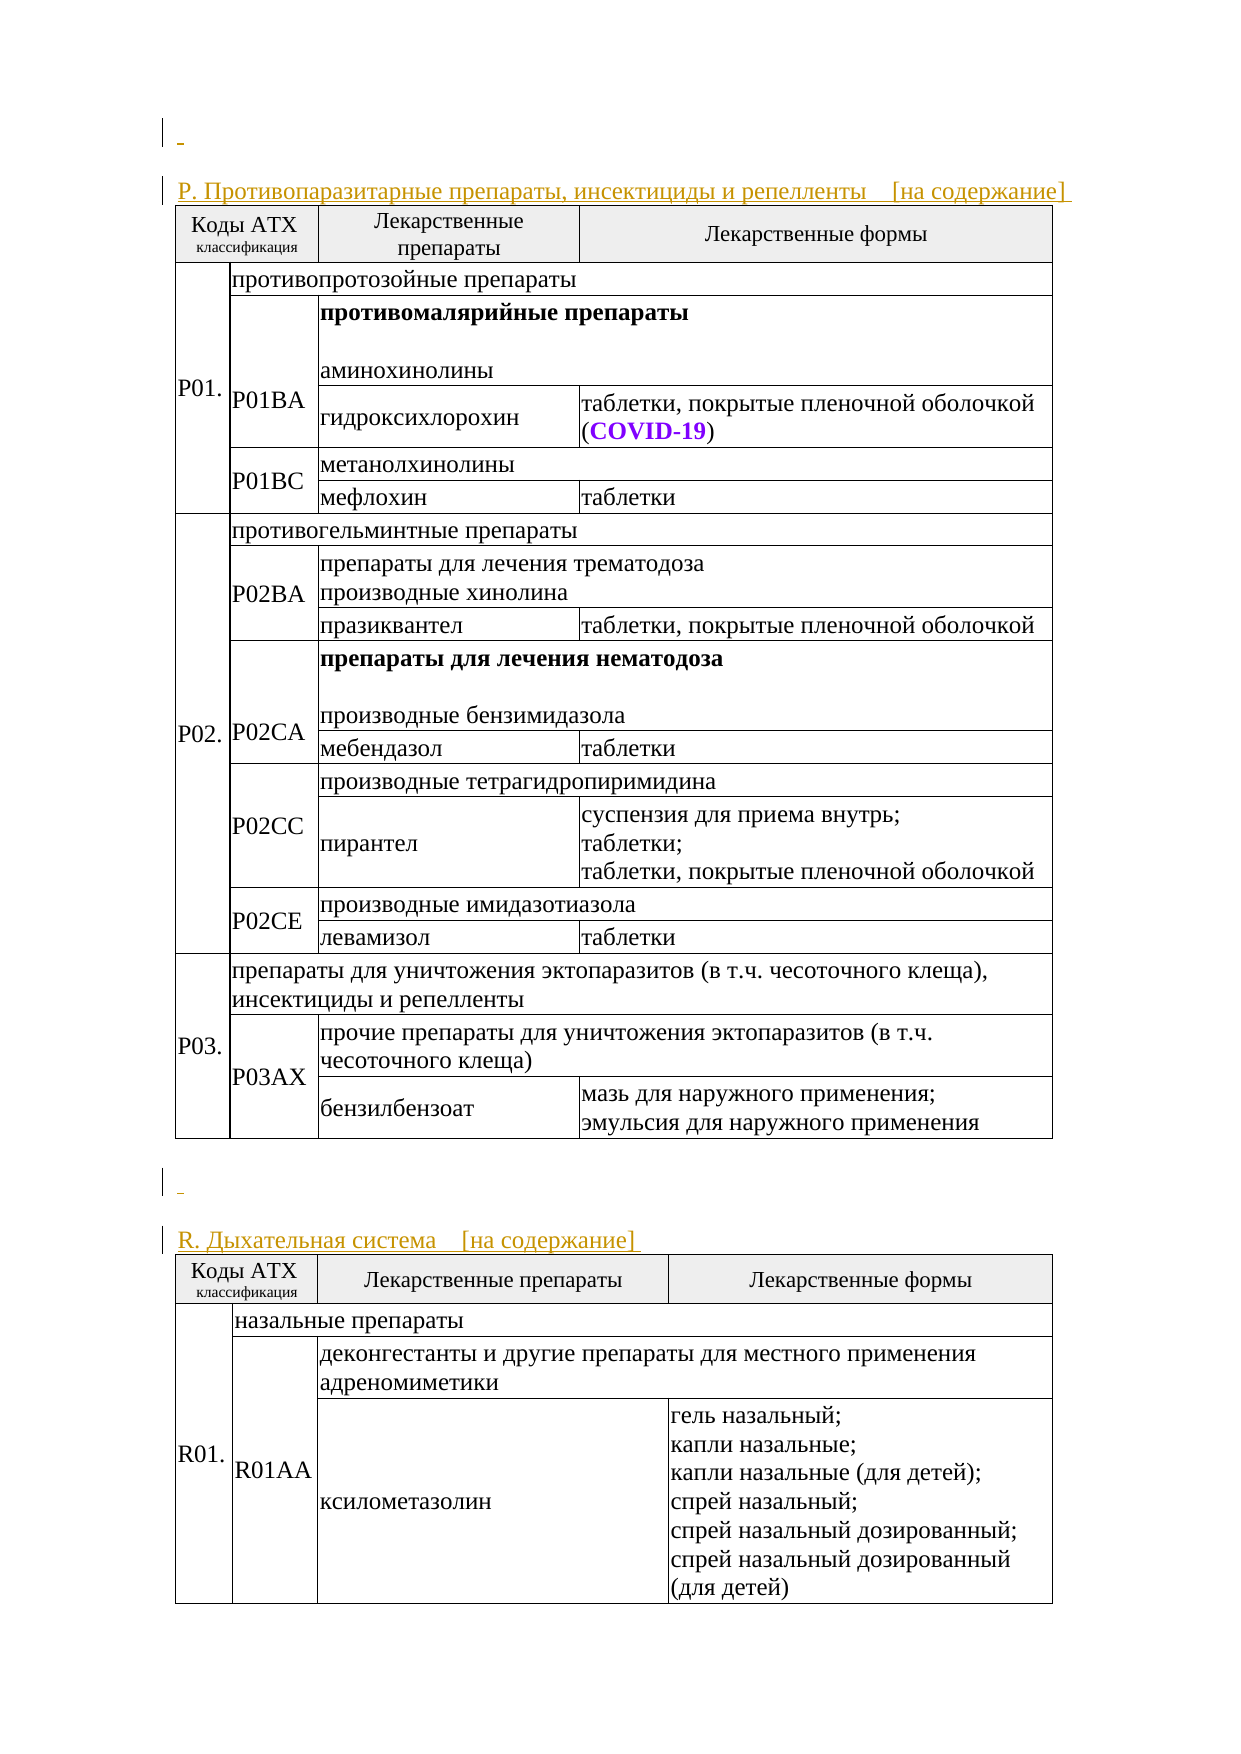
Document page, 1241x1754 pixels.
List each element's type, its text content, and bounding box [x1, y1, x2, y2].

table_cell метанолхинолины [319, 448, 1052, 479]
table_cell таблетки, покрытые пленочной оболочкой [580, 608, 1052, 640]
table_cell противопротозойные препараты [231, 263, 1052, 294]
table_cell суспензия для приема внутрь; таблетки; таблетки, покрытые пленочной оболочкой [580, 797, 1052, 887]
table_cell мазь для наружного применения; эмульсия для наружного применения [580, 1077, 1052, 1137]
table_cell препараты для лечения нематодоза производные бензимидазола [319, 641, 1052, 730]
table_cell препараты для уничтожения эктопаразитов (в т.ч. чесоточного клеща), инсектициды и репелленты [231, 954, 1052, 1014]
table_cell левамизол [319, 921, 579, 952]
table_cell назальные препараты [233, 1304, 1052, 1336]
table_cell P02BA [231, 546, 318, 640]
table_header Лекарственные формы [669, 1255, 1052, 1303]
table_header Лекарственные препараты [318, 1255, 668, 1303]
table_cell препараты для лечения трематодоза производные хинолина [319, 546, 1052, 607]
table_cell празиквантел [319, 608, 579, 640]
table_cell таблетки [580, 731, 1052, 763]
table_cell производные имидазотиазола [319, 888, 1052, 919]
table_cell деконгестанты и другие препараты для местного применения адреномиметики [318, 1337, 1052, 1397]
table_cell противогельминтные препараты [231, 514, 1052, 545]
table_cell R01. [176, 1304, 232, 1603]
table_cell прочие препараты для уничтожения эктопаразитов (в т.ч. чесоточного клеща) [319, 1015, 1052, 1076]
table_cell гель назальный; капли назальные; капли назальные (для детей); спрей назальный; спрей назальный дозированный; спрей назальный дозированный (для детей) [669, 1399, 1052, 1603]
table_header Лекарственные препараты [319, 206, 579, 262]
table_cell P01BA [231, 296, 318, 447]
table_cell таблетки [580, 481, 1052, 512]
table_cell производные тетрагидропиримидина [319, 764, 1052, 796]
table_cell мефлохин [319, 481, 579, 512]
table_cell P01. [176, 263, 229, 512]
table_cell P02CC [231, 764, 318, 887]
table_cell таблетки, покрытые пленочной оболочкой (COVID-19) [580, 386, 1052, 447]
table_cell противомалярийные препараты аминохинолины [319, 296, 1052, 385]
table_cell таблетки [580, 921, 1052, 952]
table_cell пирантел [319, 797, 579, 887]
table_cell гидроксихлорохин [319, 386, 579, 447]
table_cell мебендазол [319, 731, 579, 763]
table_header Лекарственные формы [580, 206, 1052, 262]
table_cell бензилбензоат [319, 1077, 579, 1137]
table_header Коды АТХ классификация [176, 1255, 317, 1303]
table_cell ксилометазолин [318, 1399, 668, 1603]
table_cell Р02. [176, 514, 229, 952]
table_cell P02CA [231, 641, 318, 763]
table_cell P03AX [231, 1015, 318, 1137]
table_cell Р02СЕ [231, 888, 318, 952]
table_cell R01AA [233, 1337, 317, 1603]
table_cell P01BC [231, 448, 318, 512]
table_cell P03. [176, 954, 229, 1137]
table_header Коды АТХ классификация [176, 206, 318, 262]
